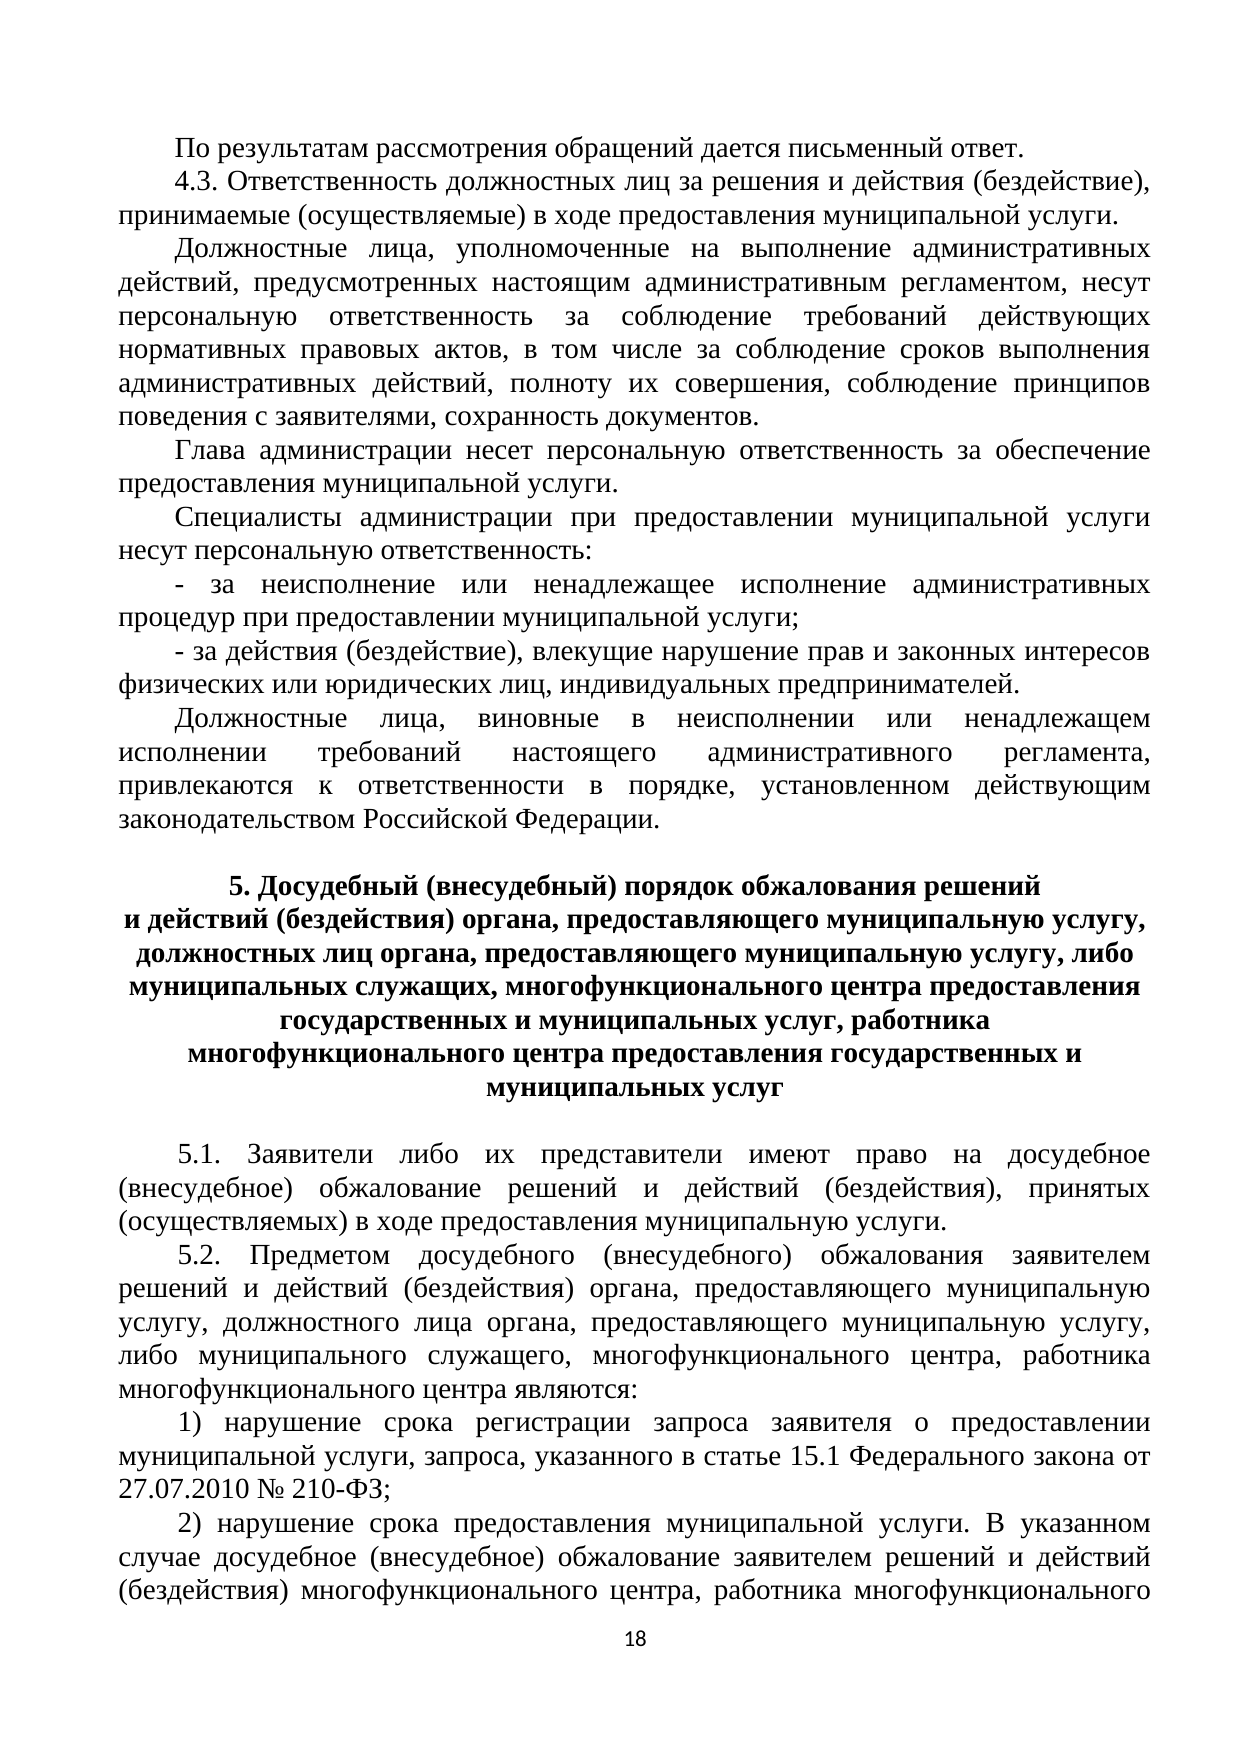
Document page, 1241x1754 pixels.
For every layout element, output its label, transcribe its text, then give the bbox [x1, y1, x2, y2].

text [118, 1505, 1152, 1606]
text и действий (бездействия) органа, предоставляющего муниципальную услугу, должностных лиц органа, предоставляющего муниципальную услугу, либо муниципальных служащих, многофункционального центра предоставления государственных и муниципальных услуг, работника многофункционального центра предоставления государственных и муниципальных услуг [118, 901, 1152, 1103]
text Должностные лица, уполномоченные на выполнение административных действий, предусмотренных настоящим административным регламентом, несут персональную ответственность за соблюдение требований действующих нормативных правовых актов, в том числе за соблюдение сроков выполнения административных действий, полноту их совершения, соблюдение принципов поведения с заявителями, сохранность документов. [118, 231, 1152, 432]
text Должностные лица, виновные в неисполнении или ненадлежащем исполнении требований настоящего административного регламента, привлекаются к ответственности в порядке, установленном действующим законодательством Российской Федерации. [118, 700, 1152, 834]
text По результатам рассмотрения обращений дается письменный ответ. [118, 130, 1152, 163]
text 4.3. Ответственность должностных лиц за решения и действия (бездействие), принимаемые (осуществляемые) в ходе предоставления муниципальной услуги. [118, 163, 1152, 231]
text 5.2. Предметом досудебного (внесудебного) обжалования заявителем решений и действий (бездействия) органа, предоставляющего муниципальную услугу, должностного лица органа, предоставляющего муниципальную услугу, либо муниципального служащего, многофункционального центра, работника многофункционального центра являются: [118, 1237, 1152, 1404]
text - за действия (бездействие), влекущие нарушение прав и законных интересов физических или юридических лиц, индивидуальных предпринимателей. [118, 633, 1152, 700]
text Глава администрации несет персональную ответственность за обеспечение предоставления муниципальной услуги. [118, 432, 1152, 499]
text 5. Досудебный (внесудебный) порядок обжалования решений [118, 868, 1152, 901]
text 5.1. Заявители либо их представители имеют право на досудебное (внесудебное) обжалование решений и действий (бездействия), принятых (осуществляемых) в ходе предоставления муниципальную услуги. [118, 1136, 1152, 1237]
text - за неисполнение или ненадлежащее исполнение административных процедур при предоставлении муниципальной услуги; [118, 566, 1152, 633]
text Специалисты администрации при предоставлении муниципальной услуги несут персональную ответственность: [118, 499, 1152, 566]
text 1) нарушение срока регистрации запроса заявителя о предоставлении муниципальной услуги, запроса, указанного в статье 15.1 Федерального закона от 27.07.2010 № 210-ФЗ; [118, 1404, 1152, 1505]
